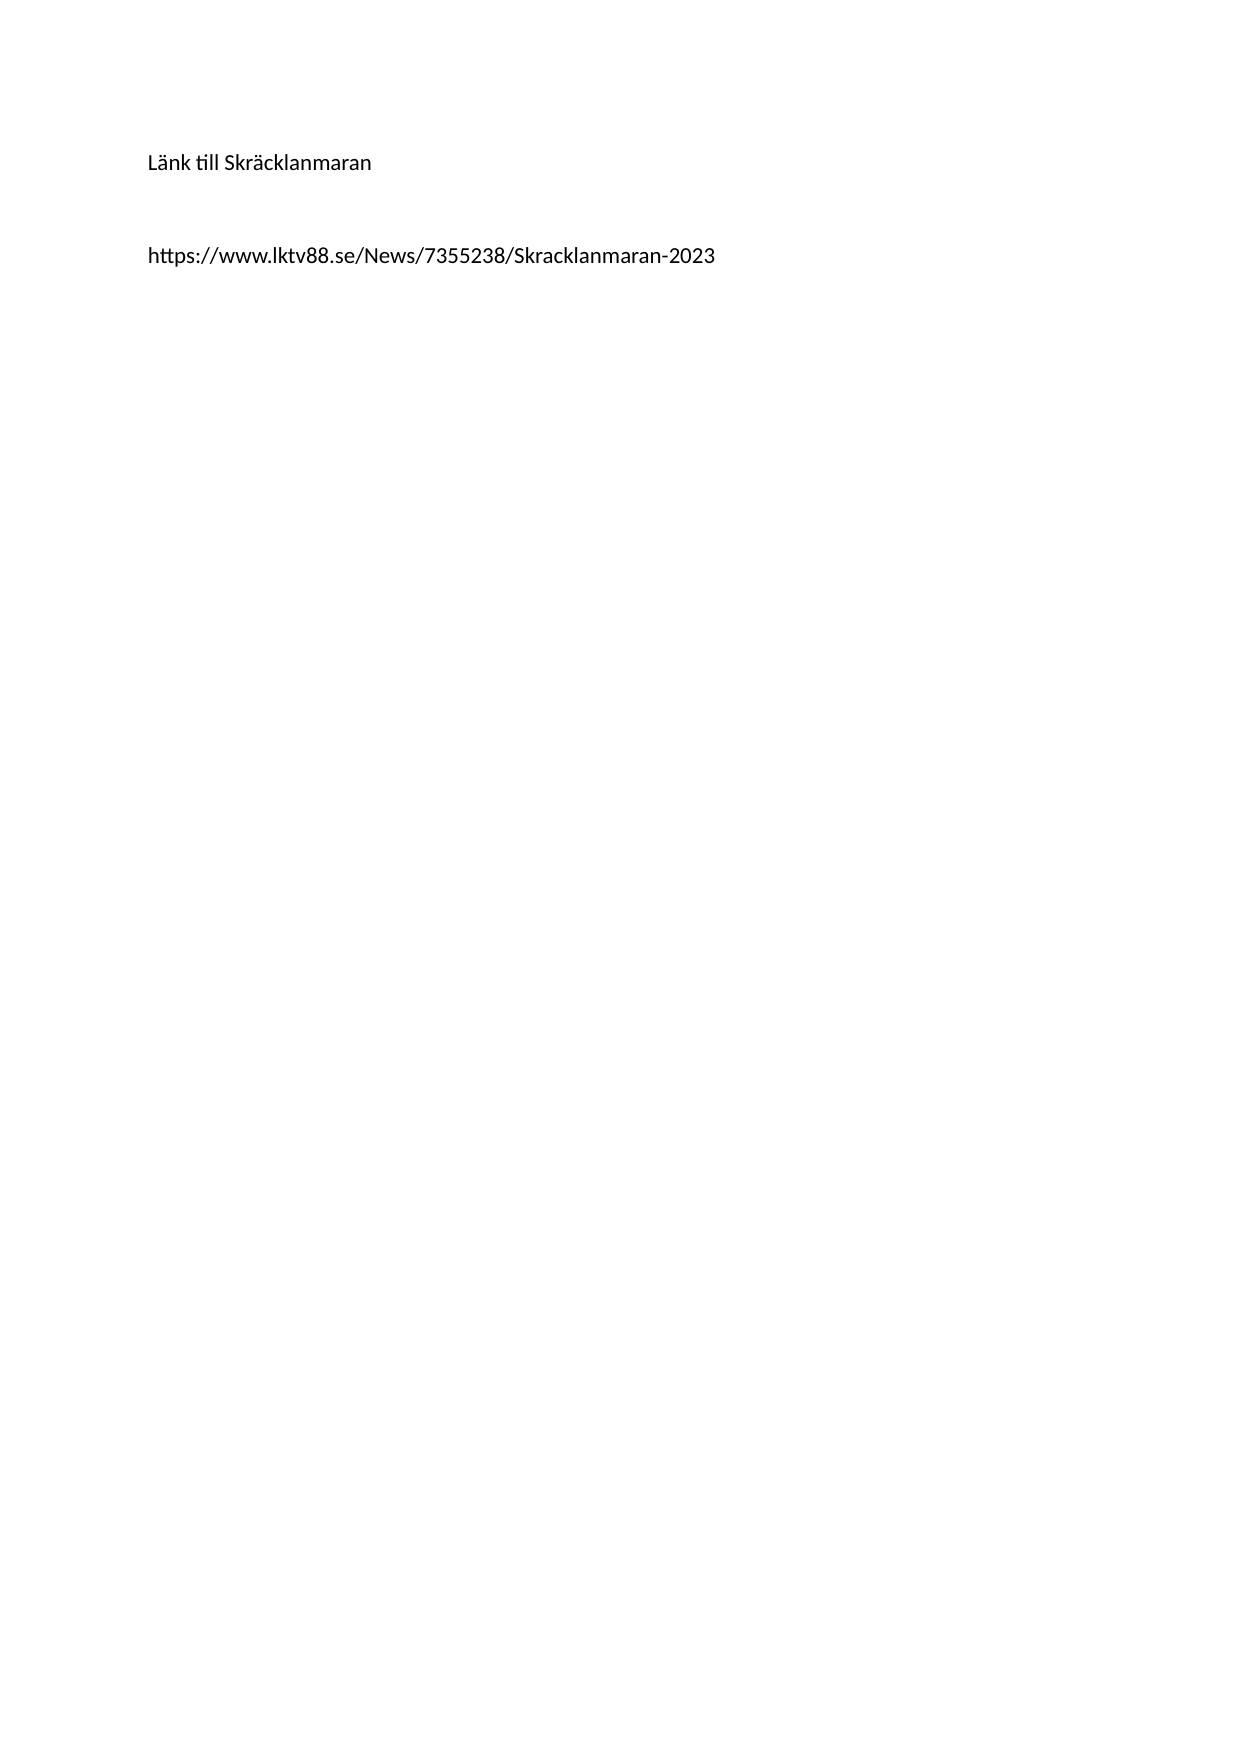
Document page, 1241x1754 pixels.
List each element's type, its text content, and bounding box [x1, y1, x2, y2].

text https://www.lktv88.se/News/7355238/Skracklanmaran-2023 [148, 241, 1093, 269]
text Länk till Skräcklanmaran [148, 148, 1093, 176]
